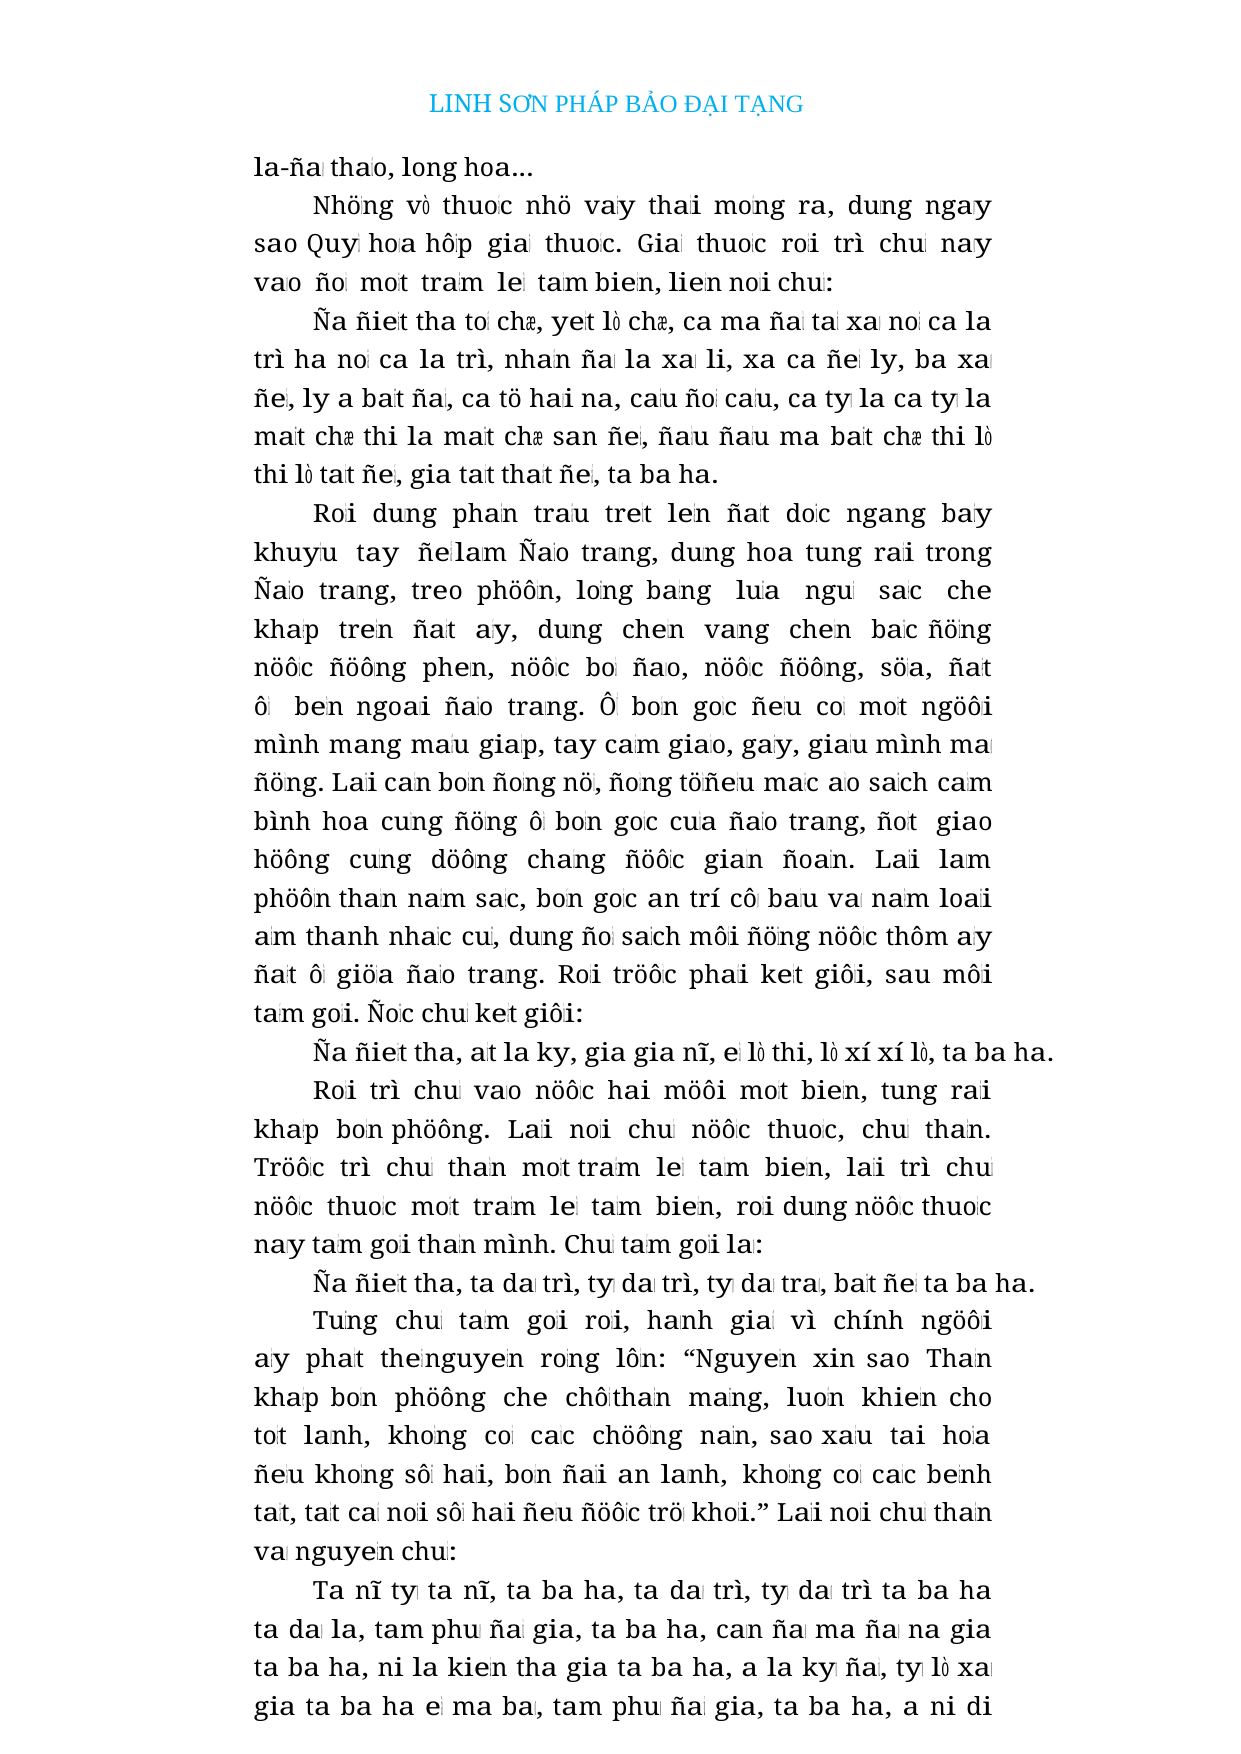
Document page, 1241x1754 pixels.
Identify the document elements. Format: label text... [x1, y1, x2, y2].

text Ña ñieät tha toâ chæ, yeát lò chæ, ca ma ñaù taû xaø noä ca la trì ha noä ca la trì, nhaân ñaø la xaø li, xa ca ñeà ly, ba xaø ñeà, ly a baït ñaù, ca tö haøi na, caâu ñoä caâu, ca tyø la ca tyø la maït chæ thi la maït chæ san ñeà, ñaàu ñaàu ma baït chæ thi lò thi lò taùt ñeá, gia taùt thaát ñeá, ta ba ha. [254, 303, 992, 491]
text Ña ñieät tha, ta daø trì, tyø daø trì, tyø daø traø, baït ñeá ta ba ha. [313, 1266, 1065, 1299]
text Roài trì chuù vaøo nöôùc hai möôi moát bieán, tung raûi khaép boán phöông. Laïi noùi chuù nöôùc thuoác, chuù thaân. Tröôùc trì chuù thaân moät traêm leû taùm bieán, laïi trì chuù nöôùc thuoác moät traêm leû taùm bieán, roài duøng nöôùc thuoác naøy taém goäi thaân mình. Chuù taém goïi laø: [254, 1073, 992, 1261]
text Tuïng chuù taém goäi roài, haønh giaû vì chính ngöôøi aáy phaùt theä nguyeän roäng lôùn: “Nguyeän xin sao Thaàn khaép boán phöông che chôû thaân maïng, luoân khieán cho toát laønh, khoâng coù caùc chöôùng naïn, sao xaáu tai hoïa ñeàu khoâng sôï haõi, boán ñaïi an laønh, khoâng coù caùc beänh taät, taát caû noãi sôï haõi ñeàu ñöôïc tröø khoûi.” Laïi noùi chuù thaân vaø nguyeän chuù: [254, 1303, 992, 1567]
text la-ñaø thaûo, long hoa... [254, 150, 1065, 184]
text Roài duøng phaân traâu treùt leân ñaát doïc ngang baûy khuyûu tay ñeå laøm Ñaïo traøng, duøng hoa tung raûi trong Ñaïo traøng, treo phöôùn, loïng baèng luïa nguõ saéc che khaép treân ñaát aáy, duøng cheùn vaøng cheùn baïc ñöïng nöôùc ñöôøng pheøn, nöôùc boà ñaøo, nöôùc ñöôøng, söõa, ñaët ôû beân ngoaøi ñaïo traøng. ÔÛ boán goùc ñeàu coù moät ngöôøi mình mang maâu giaùp, tay caàm giaùo, gaäy, giaáu mình maø ñöùng. Laïi caàn boán ñoàng nöõ, ñoàng töû ñeàu maëc aùo saïch caàm bình hoa cuõng ñöùng ôû boán goùc cuûa ñaïo traøng, ñoát giao höông cuùng döôøng chaúng ñöôïc giaùn ñoaïn. Laïi laøm phöôùn thaàn naêm saéc, boán goùc an trí côø baùu vaø naêm loaïi aâm thanh nhaïc cuï, duøng ñoà saïch môùi ñöïng nöôùc thôm aáy ñaët ôû giöõa ñaïo traøng. Roài tröôùc phaûi keát giôùi, sau môùi taém goäi. Ñoïc chuù keát giôùi: [254, 496, 992, 1030]
text Ña ñieät tha, aùt la ky, gia gia nĩ, eâ lò thi, lò xí xí lò, ta ba ha. [313, 1035, 1065, 1069]
text Nhöõng vò thuoác nhö vaäy thaùi moûng ra, duøng ngaøy sao Quyû hoøa hôïp giaõ thuoác. Giaõ thuoác roài trì chuù naøy vaøo ñoù moät traêm leû taùm bieán, lieàn noùi chuù: [254, 188, 992, 299]
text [254, 1573, 992, 1722]
